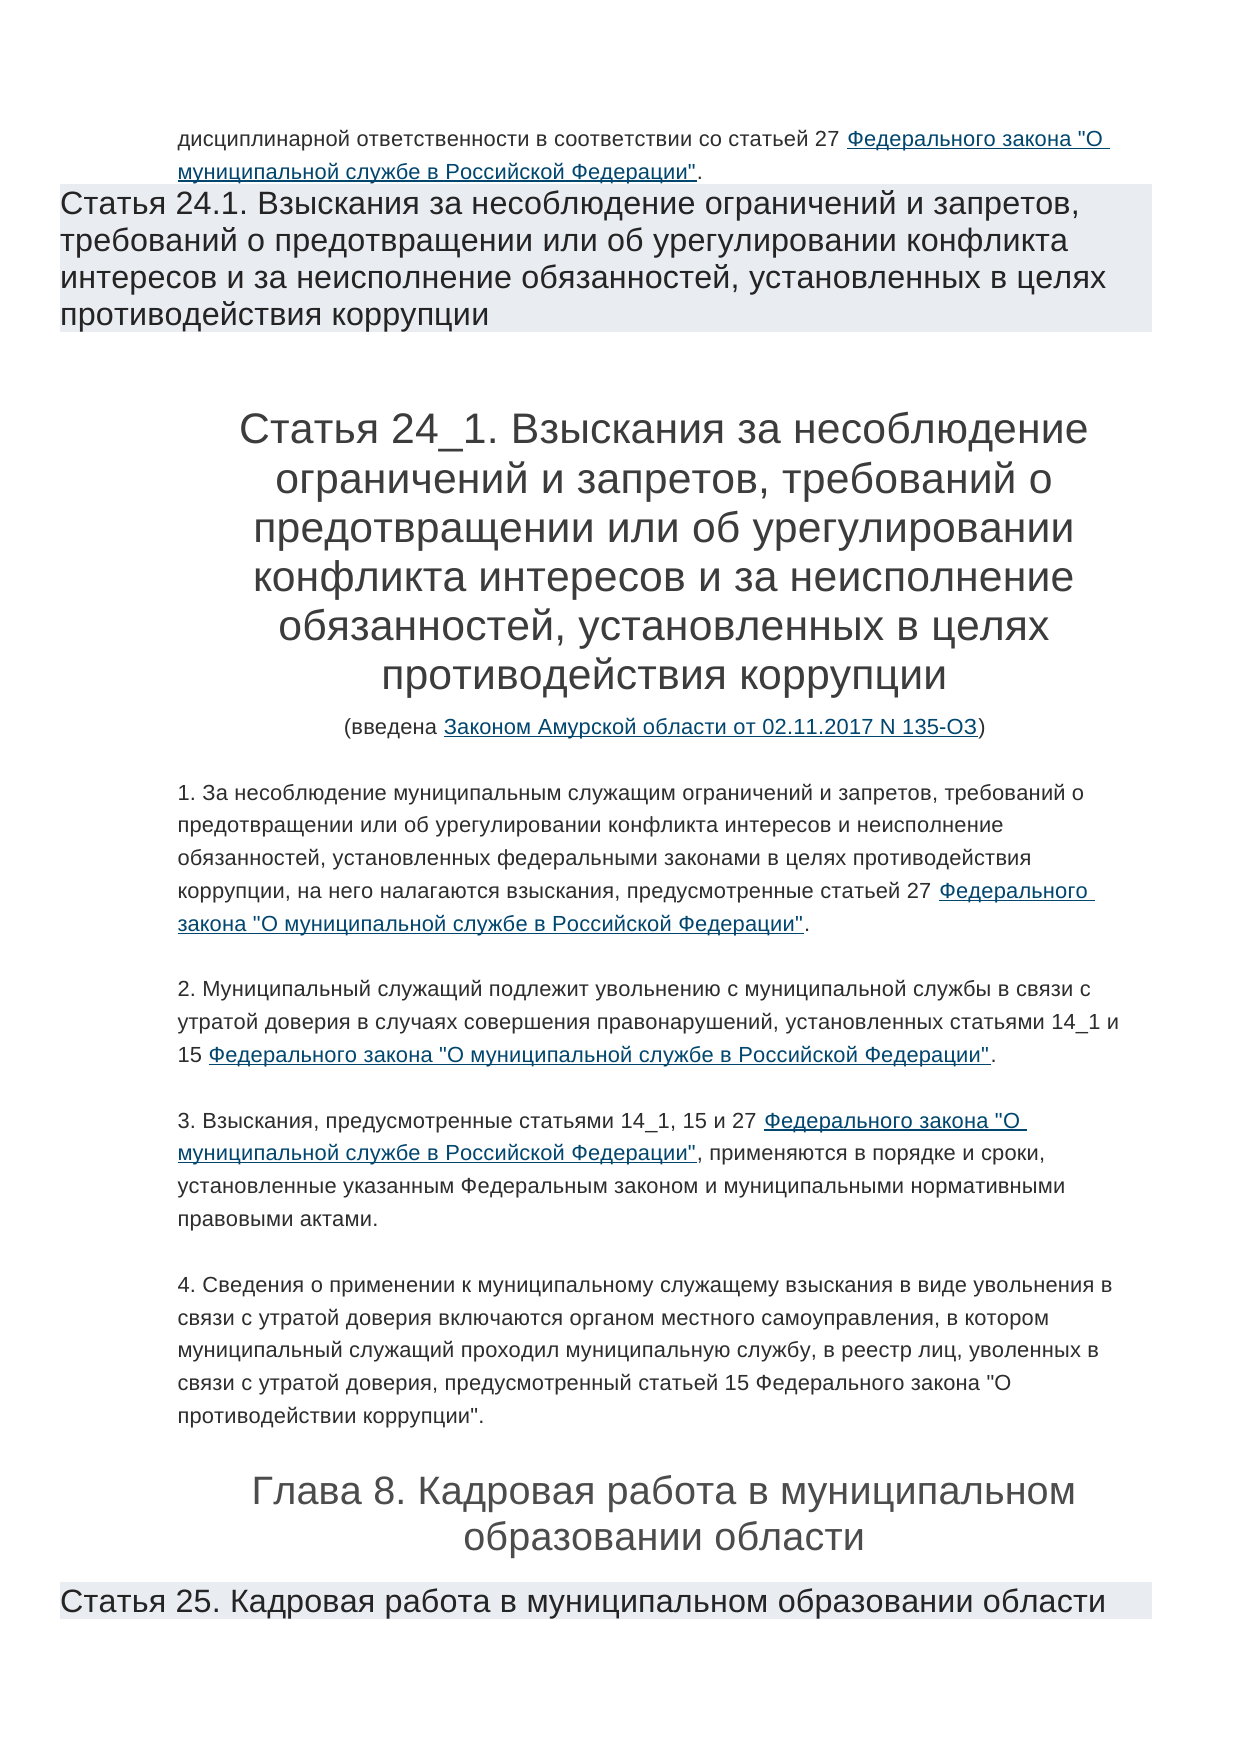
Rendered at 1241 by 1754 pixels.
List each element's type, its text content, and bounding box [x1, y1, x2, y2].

text 1. За несоблюдение муниципальным служащим ограничений и запретов, требований о предотвращении или об урегулировании конфликта интересов и неисполнение обязанностей, установленных федеральными законами в целях противодействия коррупции, на него налагаются взыскания, предусмотренные статьей 27 Федерального закона "О муниципальной службе в Российской Федерации". 2. Муниципальный служащий подлежит увольнению с муниципальной службы в связи с утратой доверия в случаях совершения правонарушений, установленных статьями 14_1 и 15 Федерального закона "О муниципальной службе в Российской Федерации". 3. Взыскания, предусмотренные статьями 14_1, 15 и 27 Федерального закона "О муниципальной службе в Российской Федерации", применяются в порядке и сроки, установленные указанным Федеральным законом и муниципальными нормативными правовыми актами. 4. Сведения о применении к муниципальному служащему взыскания в виде увольнения в связи с утратой доверия включаются органом местного самоуправления, в котором муниципальный служащий проходил муниципальную службу, в реестр лиц, уволенных в связи с утратой доверия, предусмотренный статьей 15 Федерального закона "О противодействии коррупции". [177, 739, 1152, 1428]
text (введена Законом Амурской области от 02.11.2017 N 135-ОЗ) [177, 706, 1152, 739]
text Статья 24_1. Взыскания за несоблюдение ограничений и запретов, требований о предотвращении или об урегулировании конфликта интересов и за неисполнение обязанностей, установленных в целях противодействия коррупции [177, 404, 1152, 698]
text Глава 8. Кадровая работа в муниципальном образовании области [177, 1467, 1152, 1558]
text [177, 118, 1152, 184]
text Статья 25. Кадровая работа в муниципальном образовании области [60, 1582, 1152, 1619]
text Статья 24.1. Взыскания за несоблюдение ограничений и запретов, требований о предотвращении или об урегулировании конфликта интересов и за неисполнение обязанностей, установленных в целях противодействия коррупции [60, 184, 1152, 332]
